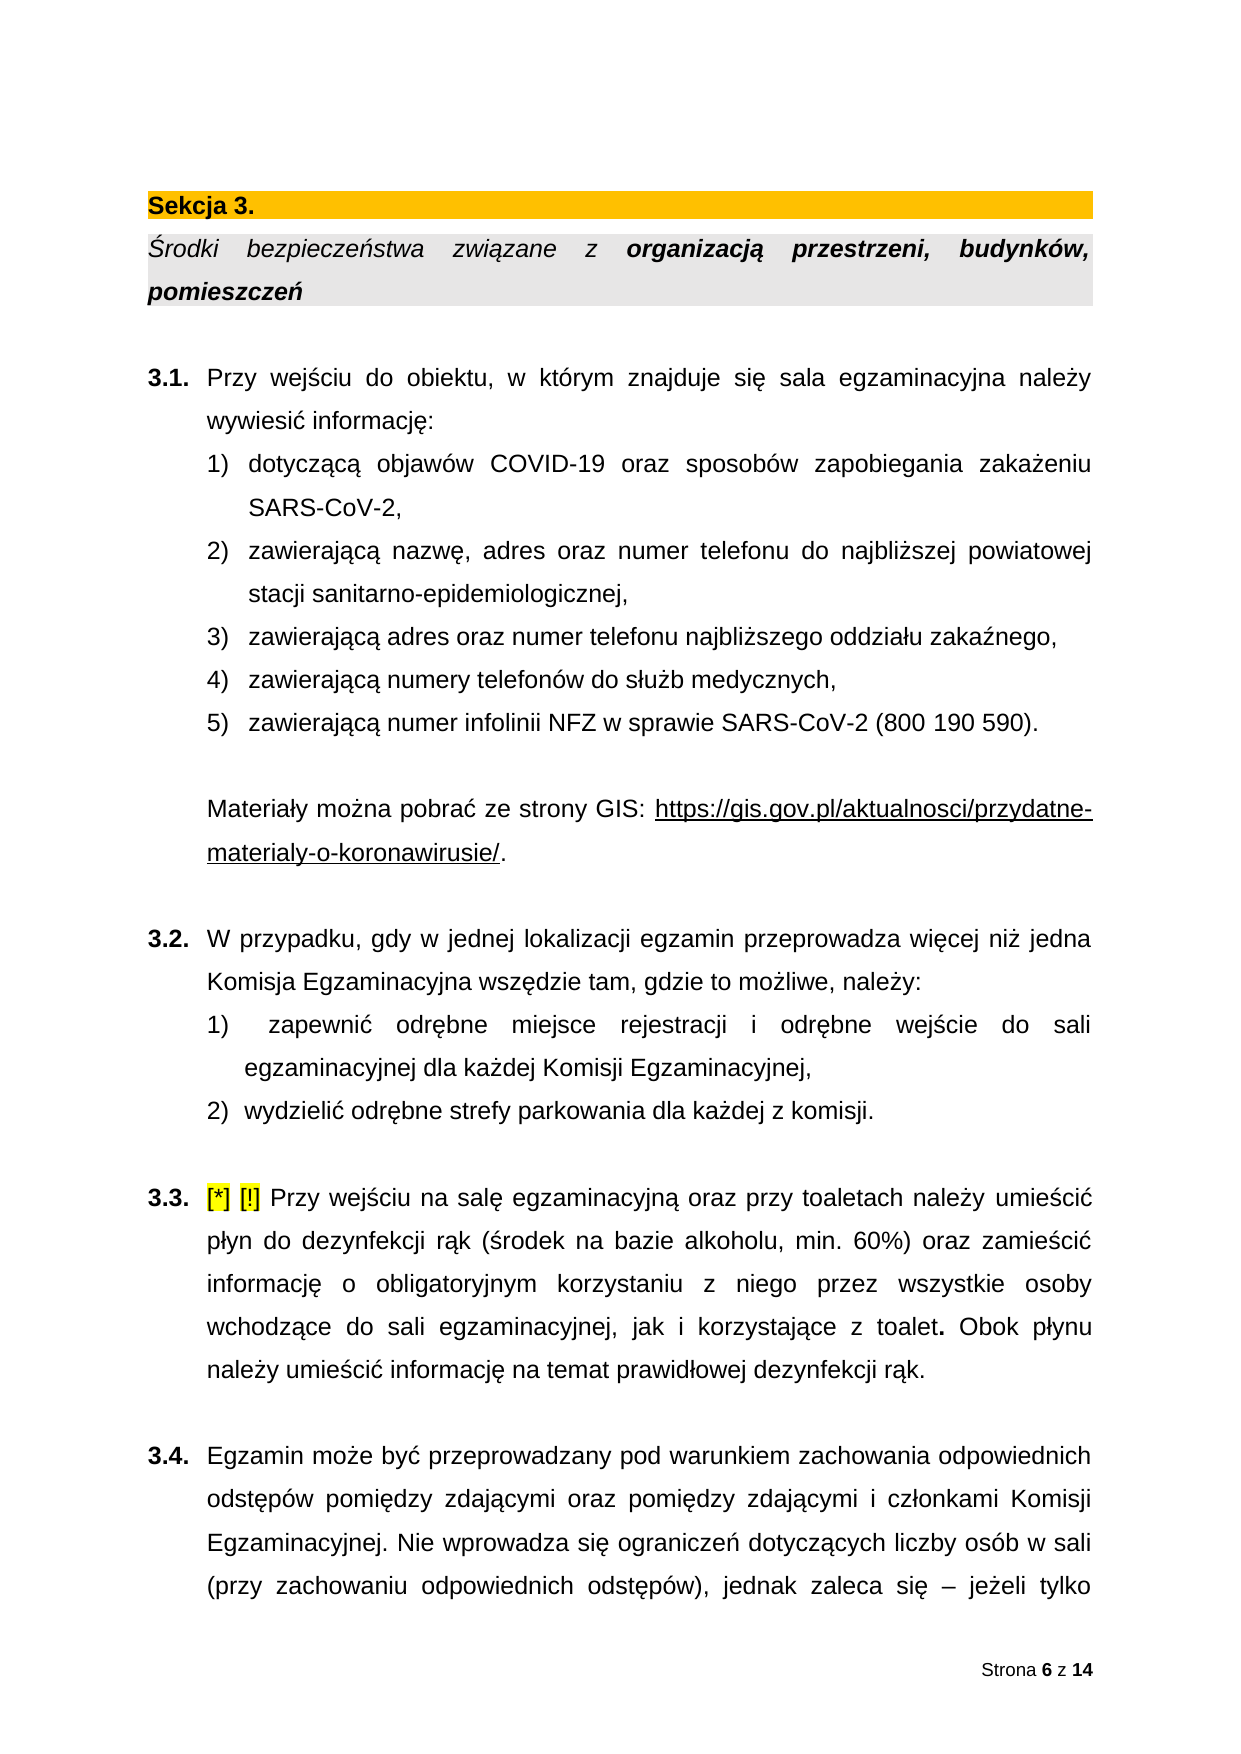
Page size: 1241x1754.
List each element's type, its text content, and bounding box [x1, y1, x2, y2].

list [*] [!] Przy wejściu na salę egzaminacyjną oraz przy toaletach należy umieścić płyn do dezynfekcji rąk (środek na bazie alkoholu, min. 60%) oraz zamieścić informację o obligatoryjnym korzystaniu z niego przez wszystkie osoby wchodzące do sali egzaminacyjnej, jak i korzystające z toalet. Obok płynu należy umieścić informację na temat prawidłowej dezynfekcji rąk. [148, 1183, 1093, 1384]
list zawierającą adres oraz numer telefonu najbliższego oddziału zakaźnego, [207, 622, 1093, 651]
list zapewnić odrębne miejsce rejestracji i odrębne wejście do sali egzaminacyjnej dla każdej Komisji Egzaminacyjnej, [207, 1010, 1093, 1082]
list zawierającą nazwę, adres oraz numer telefonu do najbliższej powiatowej stacji sanitarno-epidemiologicznej, [207, 536, 1093, 608]
text Sekcja 3. [148, 191, 1093, 219]
list zawierającą numer infolinii NFZ w sprawie SARS-CoV-2 (800 190 590). [207, 708, 1093, 737]
list wydzielić odrębne strefy parkowania dla każdej z komisji. [207, 1096, 1093, 1125]
text Środki bezpieczeństwa związane z organizacją przestrzeni, budynków, pomieszczeń [148, 234, 1093, 306]
list W przypadku, gdy w jednej lokalizacji egzamin przeprowadza więcej niż jedna Komisja Egzaminacyjna wszędzie tam, gdzie to możliwe, należy: [148, 924, 1093, 996]
list Przy wejściu do obiektu, w którym znajduje się sala egzaminacyjna należy wywiesić informację: [148, 363, 1093, 435]
list zawierającą numery telefonów do służb medycznych, [207, 665, 1093, 694]
list dotyczącą objawów COVID-19 oraz sposobów zapobiegania zakażeniu SARS-CoV-2, [207, 449, 1093, 521]
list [148, 1441, 1093, 1599]
text Materiały można pobrać ze strony GIS: https://gis.gov.pl/aktualnosci/przydatne-materialy-o-koronawirusie/. [207, 794, 1093, 866]
